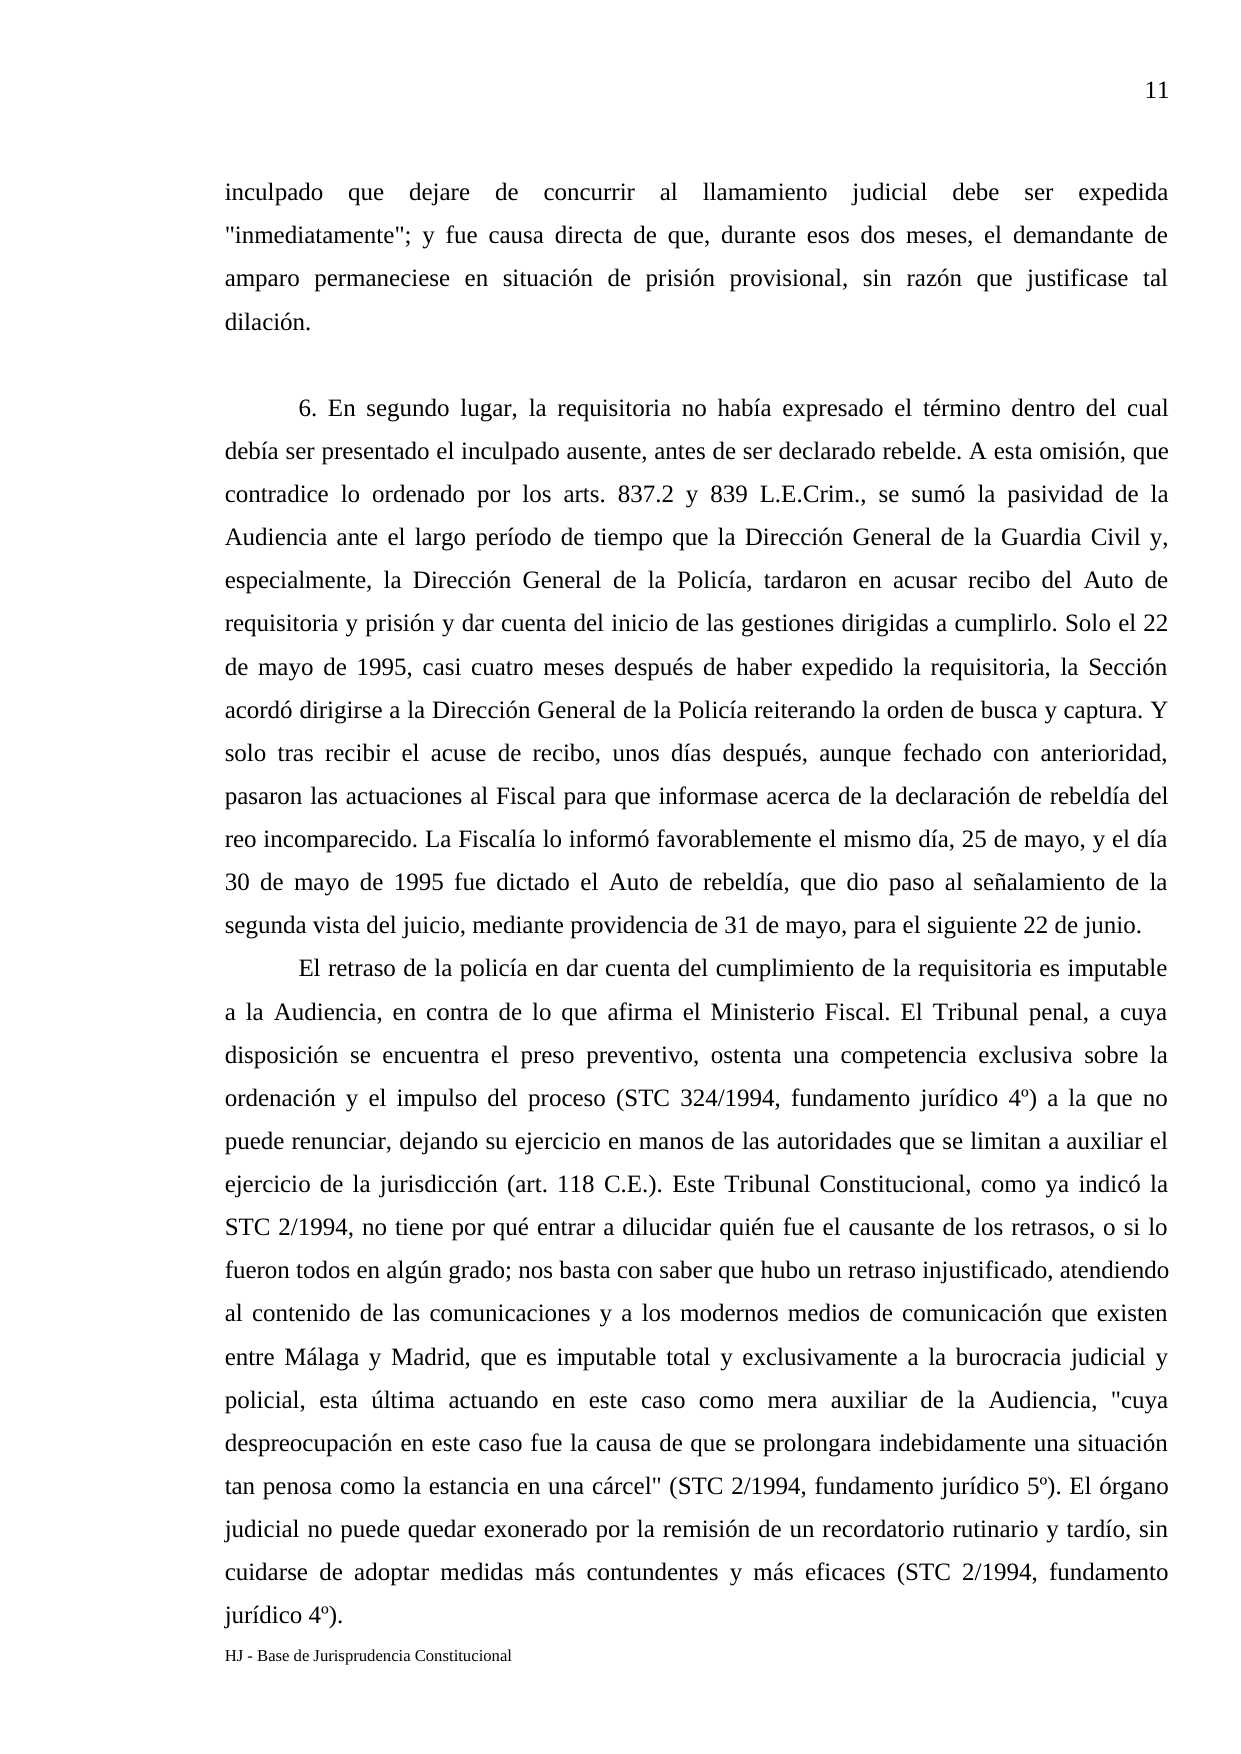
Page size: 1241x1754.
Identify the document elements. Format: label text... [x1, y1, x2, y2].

text 6. En segundo lugar, la requisitoria no había expresado el término dentro del cual debía ser presentado el inculpado ausente, antes de ser declarado rebelde. A esta omisión, que contradice lo ordenado por los arts. 837.2 y 839 L.E.Crim., se sumó la pasividad de la Audiencia ante el largo período de tiempo que la Dirección General de la Guardia Civil y, especialmente, la Dirección General de la Policía, tardaron en acusar recibo del Auto de requisitoria y prisión y dar cuenta del inicio de las gestiones dirigidas a cumplirlo. Solo el 22 de mayo de 1995, casi cuatro meses después de haber expedido la requisitoria, la Sección acordó dirigirse a la Dirección General de la Policía reiterando la orden de busca y captura. Y solo tras recibir el acuse de recibo, unos días después, aunque fechado con anterioridad, pasaron las actuaciones al Fiscal para que informase acerca de la declaración de rebeldía del reo incomparecido. La Fiscalía lo informó favorablemente el mismo día, 25 de mayo, y el día 30 de mayo de 1995 fue dictado el Auto de rebeldía, que dio paso al señalamiento de la segunda vista del juicio, mediante providencia de 31 de mayo, para el siguiente 22 de junio. [224, 393, 1169, 939]
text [224, 177, 1169, 335]
text El retraso de la policía en dar cuenta del cumplimiento de la requisitoria es imputable a la Audiencia, en contra de lo que afirma el Ministerio Fiscal. El Tribunal penal, a cuya disposición se encuentra el preso preventivo, ostenta una competencia exclusiva sobre la ordenación y el impulso del proceso (STC 324/1994, fundamento jurídico 4º) a la que no puede renunciar, dejando su ejercicio en manos de las autoridades que se limitan a auxiliar el ejercicio de la jurisdicción (art. 118 C.E.). Este Tribunal Constitucional, como ya indicó la STC 2/1994, no tiene por qué entrar a dilucidar quién fue el causante de los retrasos, o si lo fueron todos en algún grado; nos basta con saber que hubo un retraso injustificado, atendiendo al contenido de las comunicaciones y a los modernos medios de comunicación que existen entre Málaga y Madrid, que es imputable total y exclusivamente a la burocracia judicial y policial, esta última actuando en este caso como mera auxiliar de la Audiencia, "cuya despreocupación en este caso fue la causa de que se prolongara indebidamente una situación tan penosa como la estancia en una cárcel" (STC 2/1994, fundamento jurídico 5º). El órgano judicial no puede quedar exonerado por la remisión de un recordatorio rutinario y tardío, sin cuidarse de adoptar medidas más contundentes y más eficaces (STC 2/1994, fundamento jurídico 4º). [224, 953, 1169, 1629]
